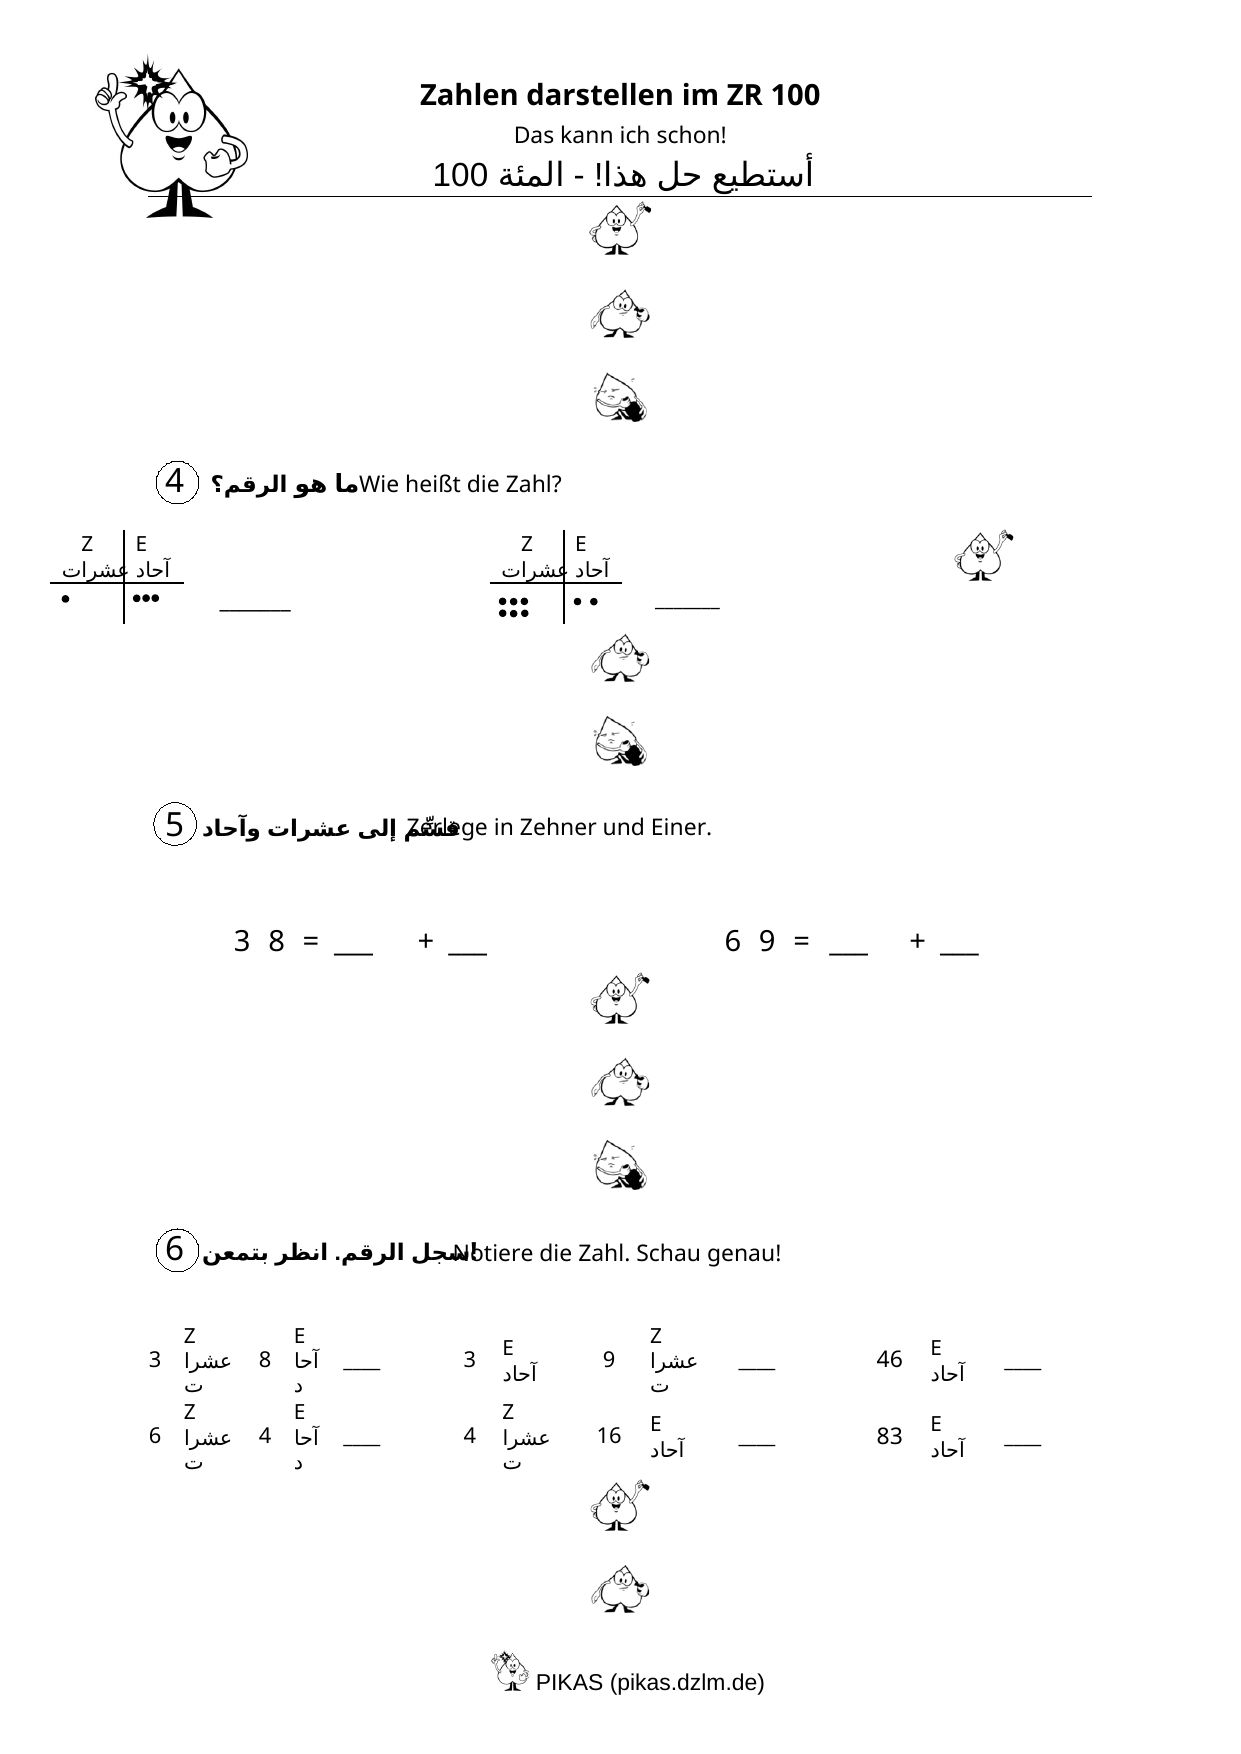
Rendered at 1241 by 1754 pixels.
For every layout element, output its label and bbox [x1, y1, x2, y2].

picture [591, 1565, 650, 1613]
picture [593, 1140, 647, 1190]
picture [491, 1649, 530, 1691]
picture [589, 201, 652, 255]
picture [590, 289, 650, 338]
picture [591, 633, 650, 682]
picture [591, 1057, 650, 1106]
picture [590, 1479, 650, 1531]
picture [593, 716, 647, 766]
picture [593, 372, 647, 422]
picture [95, 54, 248, 218]
picture [590, 972, 650, 1024]
picture [954, 529, 1014, 581]
